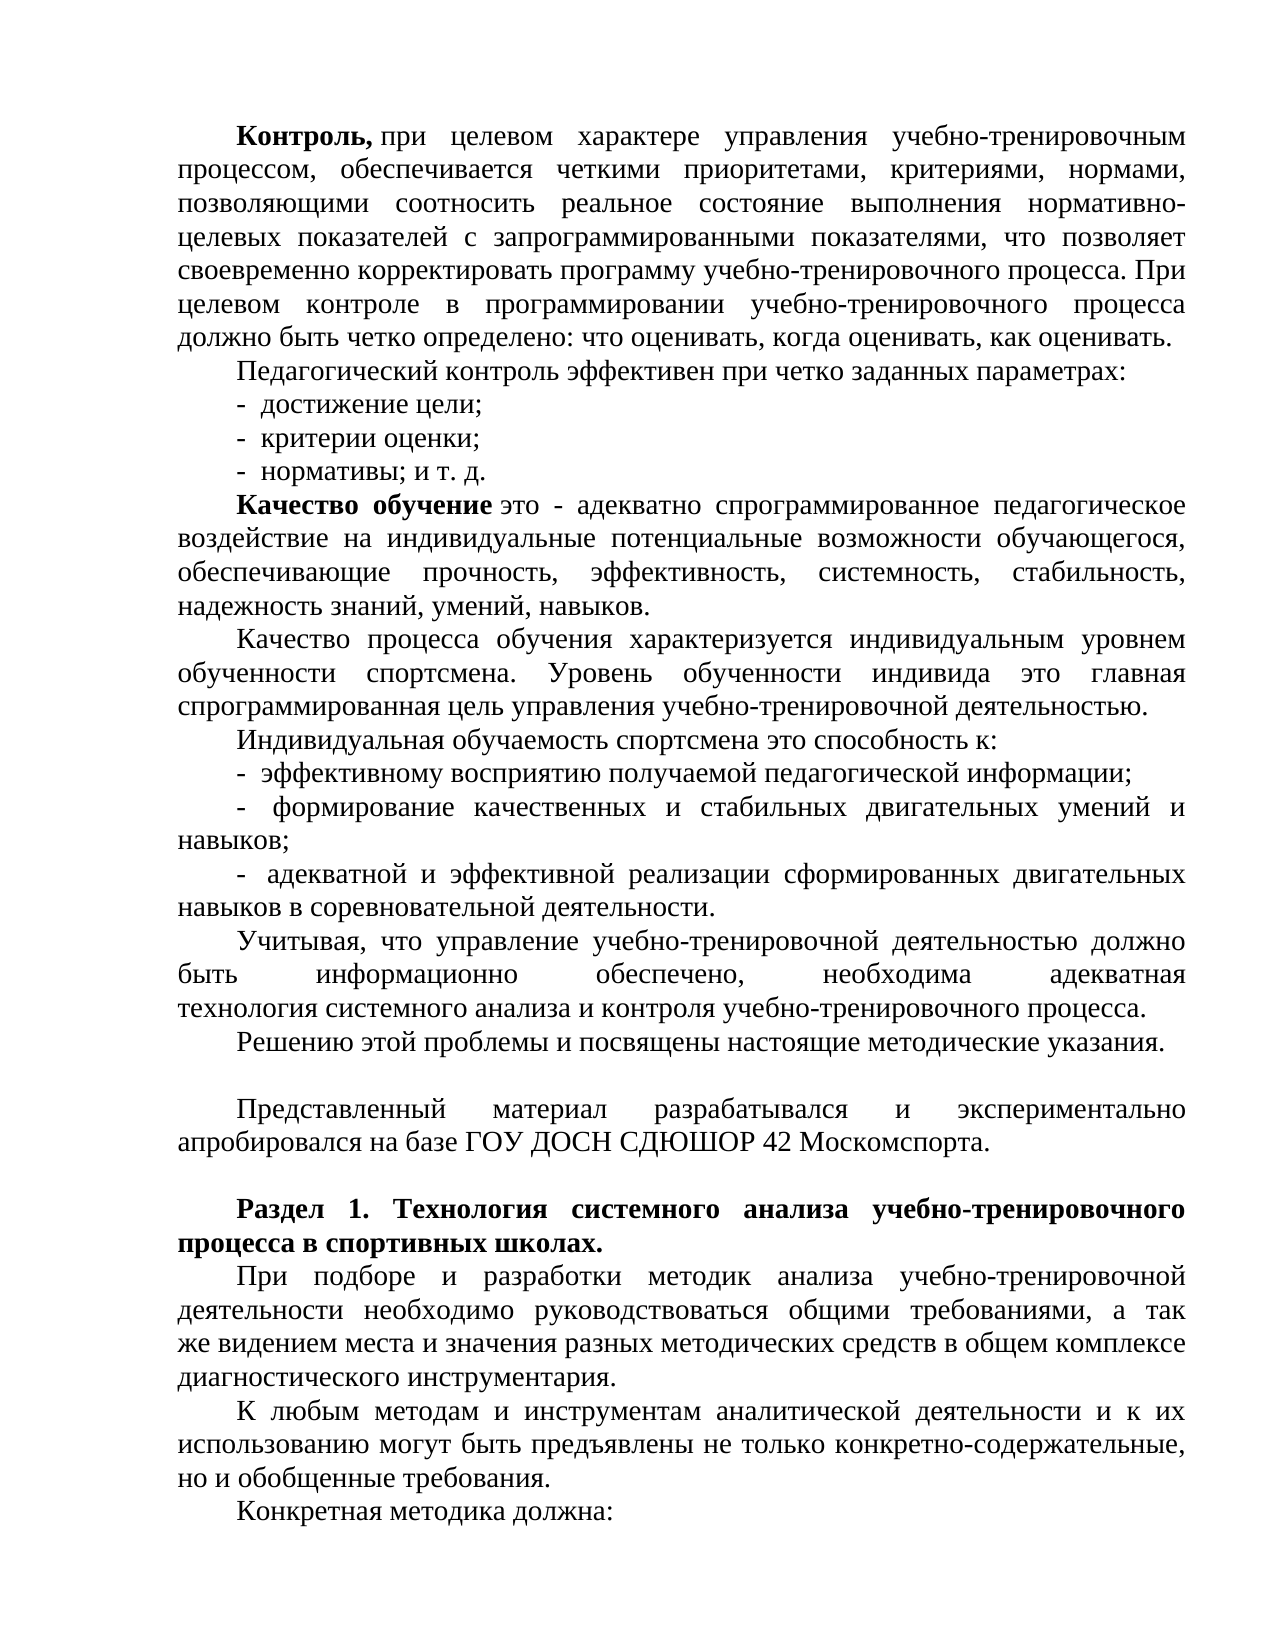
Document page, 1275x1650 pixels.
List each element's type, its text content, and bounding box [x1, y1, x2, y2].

text Качество процесса обучения характеризуется индивидуальным уровнем обученности спортсмена. Уровень обученности индивида это главная спрограммированная цель управления учебно-тренировочной деятельностью. [177, 621, 1186, 722]
text Конкретная методика должна: [177, 1493, 1186, 1527]
text К любым методам и инструментам аналитической деятельности и к их использованию могут быть предъявлены не только конкретно-содержательные, но и обобщенные требования. [177, 1393, 1186, 1493]
text Представленный материал разрабатывался и экспериментально апробировался на базе ГОУ ДОСН СДЮШОР 42 Москомспорта. [177, 1091, 1186, 1158]
text - критерии оценки; [177, 420, 1186, 453]
text При подборе и разработки методик анализа учебно-тренировочной деятельности необходимо руководствоваться общими требованиями, а так же видением места и значения разных методических средств в общем комплексе диагностического инструментария. [177, 1258, 1186, 1393]
text Учитывая, что управление учебно-тренировочной деятельностью должно быть информационно обеспечено, необходима адекватная технология системного анализа и контроля учебно-тренировочного процесса. [177, 923, 1186, 1024]
text Качество обучение это - адекватно спрограммированное педагогическое воздействие на индивидуальные потенциальные возможности обучающегося, обеспечивающие прочность, эффективность, системность, стабильность, надежность знаний, умений, навыков. [177, 487, 1186, 621]
text - формирование качественных и стабильных двигательных умений и навыков; [177, 789, 1186, 856]
text - достижение цели; [177, 386, 1186, 420]
text - эффективному восприятию получаемой педагогической информации; [177, 755, 1186, 789]
text Индивидуальная обучаемость спортсмена это способность к: [177, 722, 1186, 755]
text - адекватной и эффективной реализации сформированных двигательных навыков в соревновательной деятельности. [177, 856, 1186, 923]
text Решению этой проблемы и посвящены настоящие методические указания. [177, 1024, 1186, 1057]
text - нормативы; и т. д. [177, 453, 1186, 487]
text Педагогический контроль эффективен при четко заданных параметрах: [177, 353, 1186, 386]
text Контроль, при целевом характере управления учебно-тренировочным процессом, обеспечивается четкими приоритетами, критериями, нормами, позволяющими соотносить реальное состояние выполнения нормативно-целевых показателей с запрограммированными показателями, что позволяет своевременно корректировать программу учебно-тренировочного процесса. При целевом контроле в программировании учебно-тренировочного процесса должно быть четко определено: что оценивать, когда оценивать, как оценивать. [177, 118, 1186, 353]
text Раздел 1. Технология системного анализа учебно-тренировочного процесса в спортивных школах. [177, 1191, 1186, 1258]
